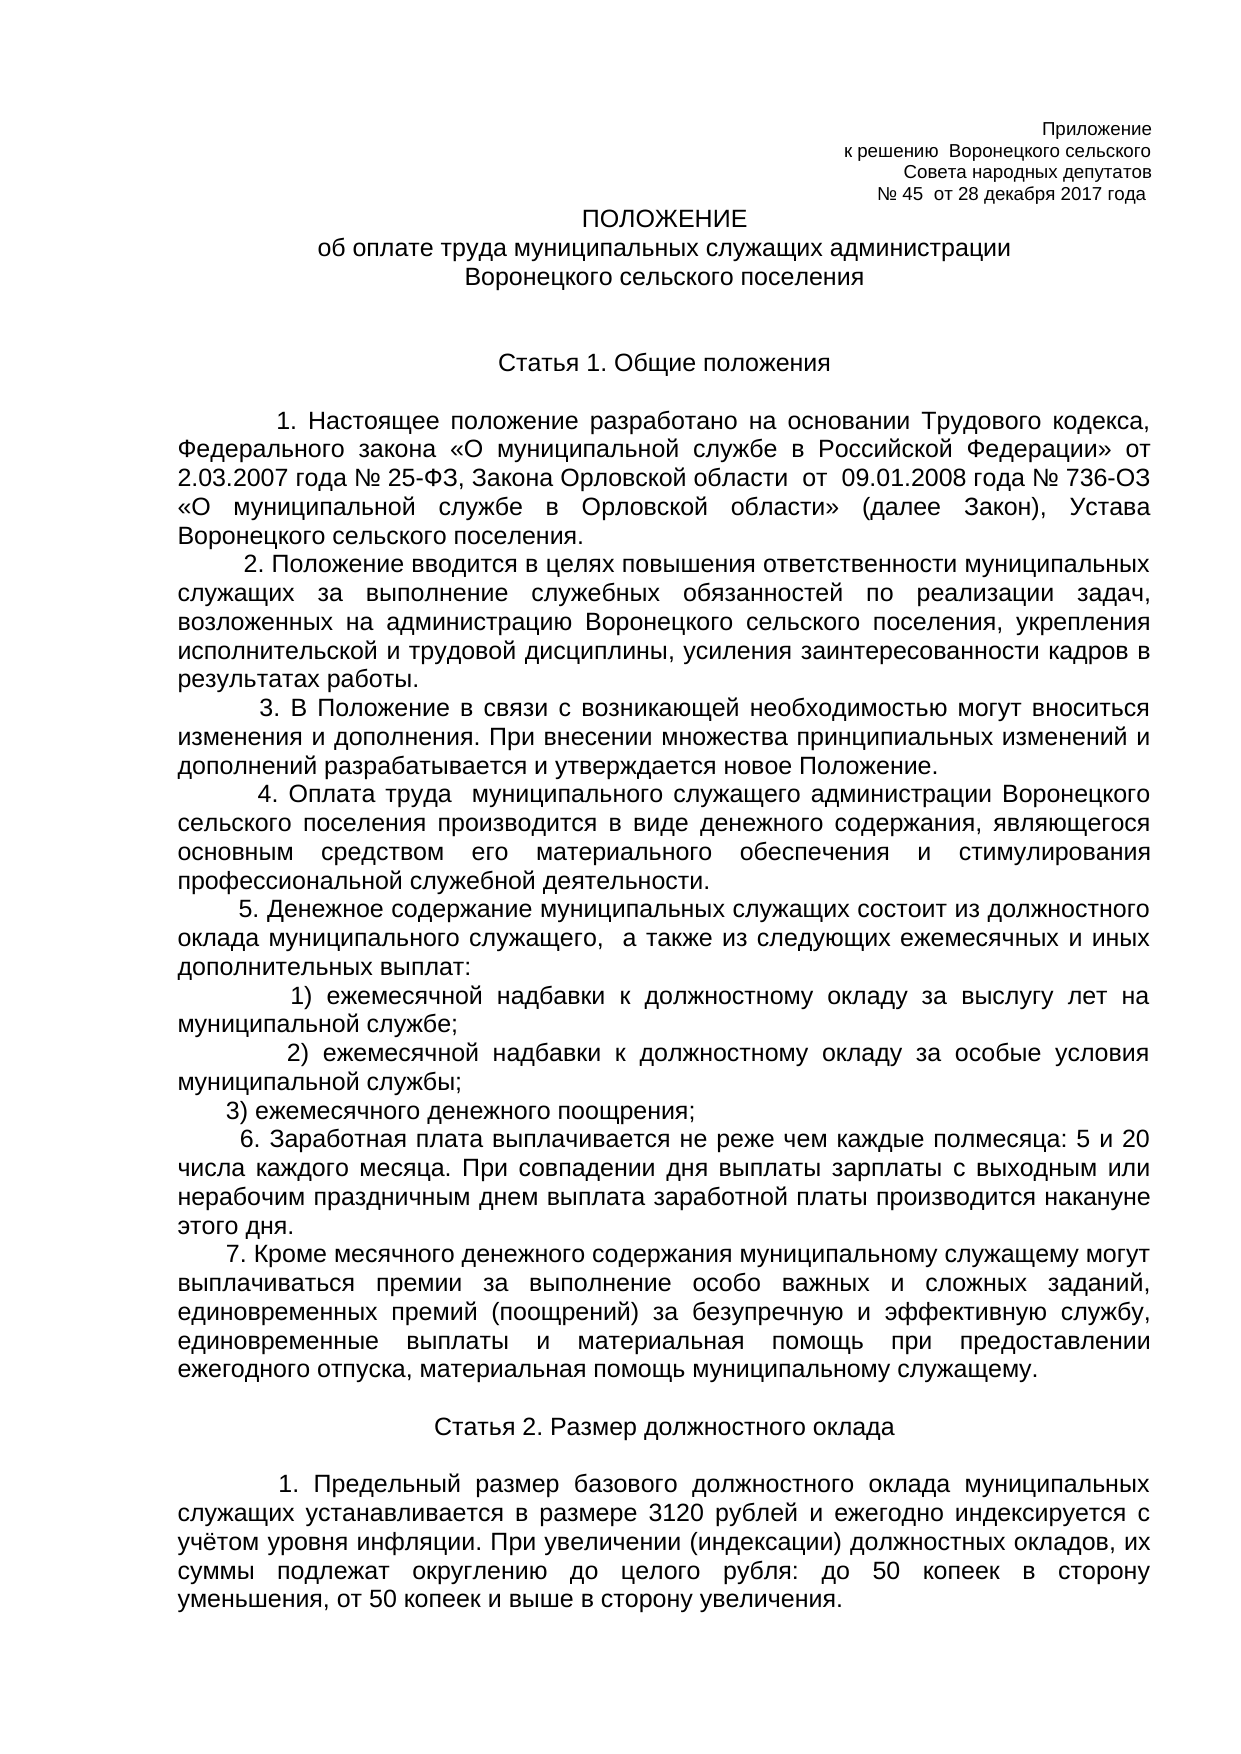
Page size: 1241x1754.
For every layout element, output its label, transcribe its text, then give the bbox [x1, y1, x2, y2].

text Приложение [177, 118, 1152, 140]
text 2. Положение вводится в целях повышения ответственности муниципальных служащих за выполнение служебных обязанностей по реализации задач, возложенных на администрацию Воронецкого сельского поселения, укрепления исполнительской и трудовой дисциплины, усиления заинтересованности кадров в результатах работы. [177, 549, 1152, 693]
text 1. Предельный размер базового должностного оклада муниципальных служащих устанавливается в размере 3120 рублей и ежегодно индексируется с учётом уровня инфляции. При увеличении (индексации) должностных окладов, их суммы подлежат округлению до целого рубля: до 50 копеек в сторону уменьшения, от 50 копеек и выше в сторону увеличения. [177, 1469, 1152, 1613]
text ПОЛОЖЕНИЕ [177, 204, 1152, 233]
text к решению Воронецкого сельского Совета народных депутатов [177, 140, 1152, 183]
text 2) ежемесячной надбавки к должностному окладу за особые условия муниципальной службы; [177, 1038, 1152, 1096]
text Воронецкого сельского поселения [177, 262, 1152, 291]
text 7. Кроме месячного денежного содержания муниципальному служащему могут выплачиваться премии за выполнение особо важных и сложных заданий, единовременных премий (поощрений) за безупречную и эффективную службу, единовременные выплаты и материальная помощь при предоставлении ежегодного отпуска, материальная помощь муниципальному служащему. [177, 1239, 1152, 1383]
text 3) ежемесячного денежного поощрения; [177, 1096, 1152, 1124]
text 4. Оплата труда муниципального служащего администрации Воронецкого сельского поселения производится в виде денежного содержания, являющегося основным средством его материального обеспечения и стимулирования профессиональной служебной деятельности. [177, 779, 1152, 894]
text 5. Денежное содержание муниципальных служащих состоит из должностного оклада муниципального служащего, а также из следующих ежемесячных и иных дополнительных выплат: [177, 894, 1152, 981]
text 1) ежемесячной надбавки к должностному окладу за выслугу лет на муниципальной службе; [177, 981, 1152, 1038]
text 1. Настоящее положение разработано на основании Трудового кодекса, Федерального закона «О муниципальной службе в Российской Федерации» от 2.03.2007 года № 25-ФЗ, Закона Орловской области от 09.01.2008 года № 736-ОЗ «О муниципальной службе в Орловской области» (далее Закон), Устава Воронецкого сельского поселения. [177, 406, 1152, 549]
text № 45 от 28 декабря 2017 года [177, 183, 1152, 204]
text Статья 2. Размер должностного оклада [177, 1412, 1152, 1441]
text об оплате труда муниципальных служащих администрации [177, 233, 1152, 262]
text 6. Заработная плата выплачивается не реже чем каждые полмесяца: 5 и 20 числа каждого месяца. При совпадении дня выплаты зарплаты с выходным или нерабочим праздничным днем выплата заработной платы производится накануне этого дня. [177, 1124, 1152, 1239]
text 3. В Положение в связи с возникающей необходимостью могут вноситься изменения и дополнения. При внесении множества принципиальных изменений и дополнений разрабатывается и утверждается новое Положение. [177, 693, 1152, 779]
text Статья 1. Общие положения [177, 348, 1152, 377]
